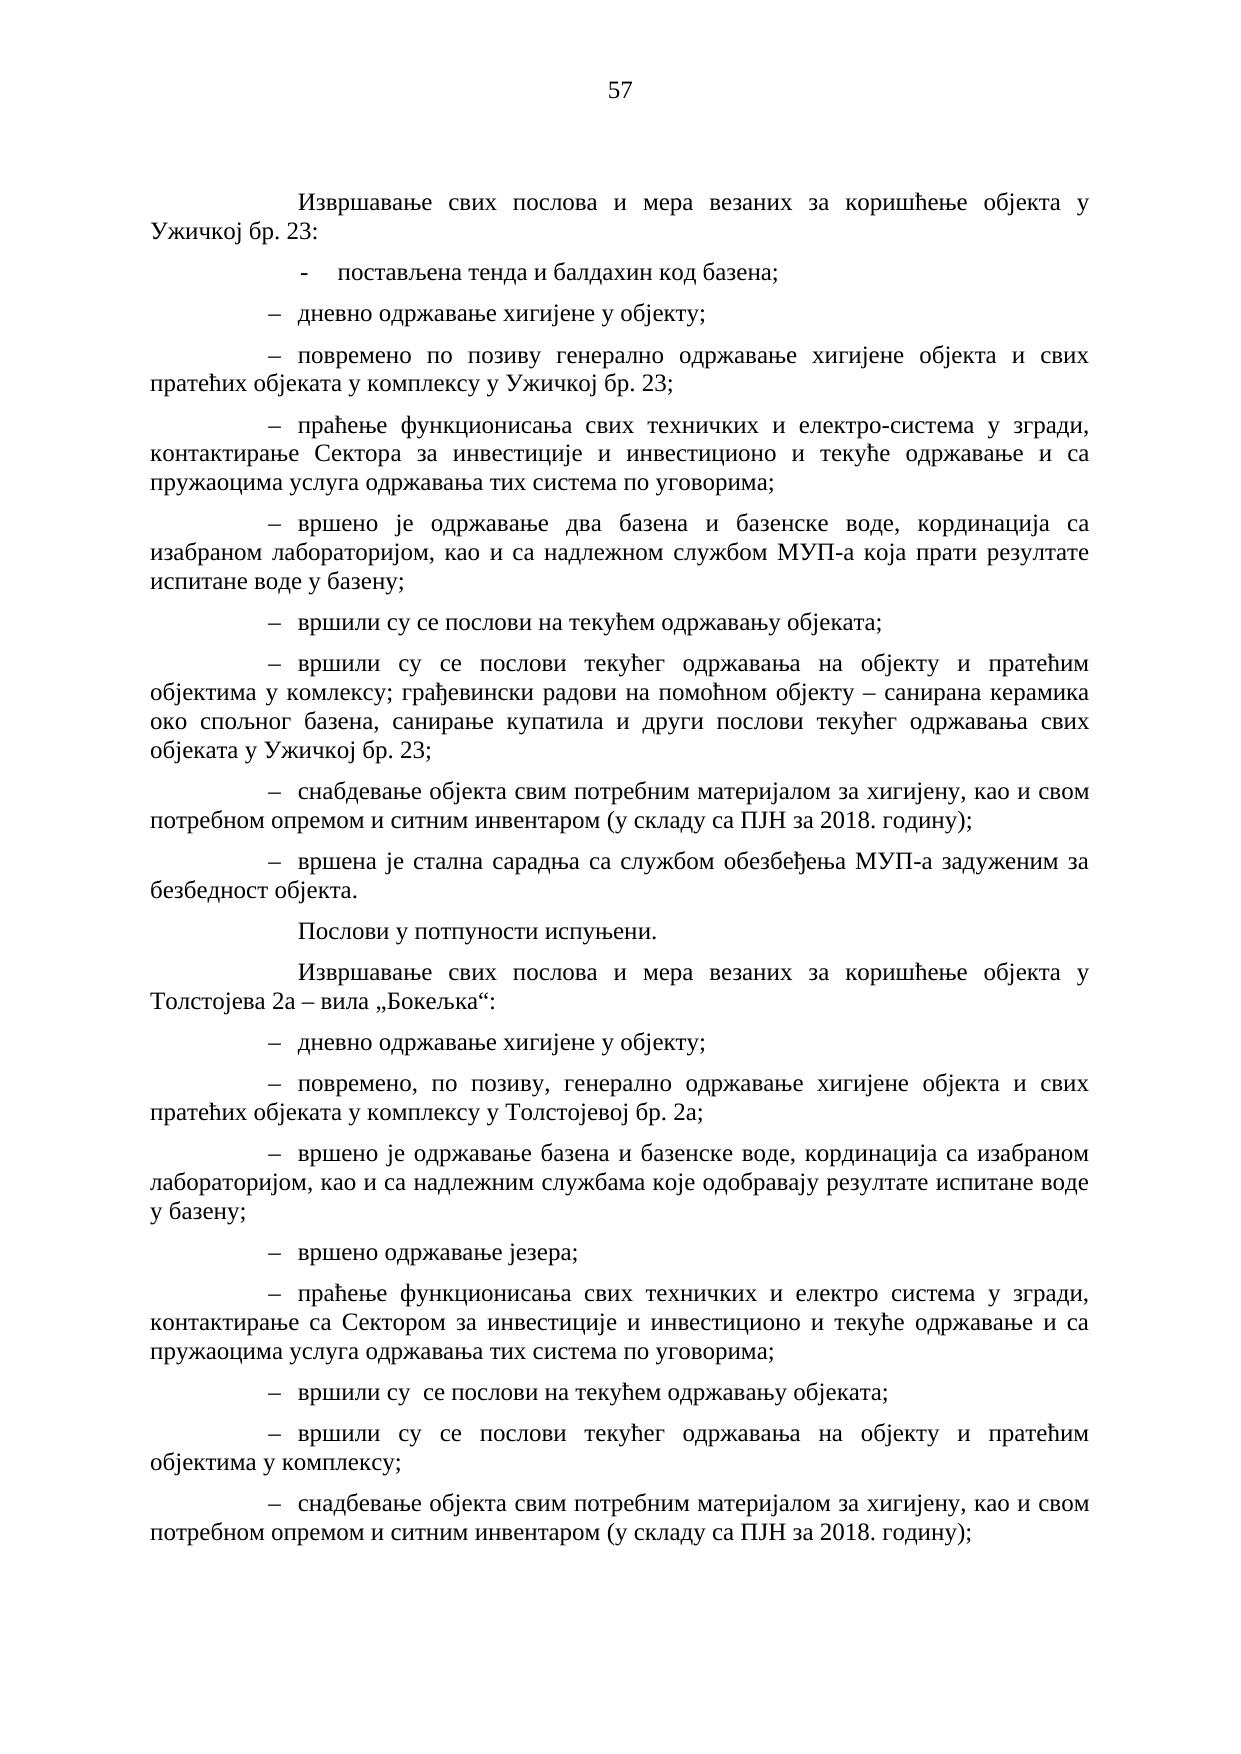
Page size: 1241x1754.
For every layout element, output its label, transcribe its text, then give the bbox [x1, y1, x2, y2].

text – снабдевање објекта свим потребним материјалом за хигијену, као и свом потребном опремом и ситним инвентаром (у складу са ПЈН за 2018. годину); [150, 776, 1090, 833]
list постављена тенда и балдахин код базена; [300, 257, 1090, 286]
text – вршили су се послови текућег одржавања на објекту и пратећим објектима у комплексу; [150, 1418, 1090, 1476]
text – вршено је одржавање базена и базенске воде, кординација са изабраном лабораторијом, као и са надлежним службама које одобравају резултате испитане воде у базену; [150, 1138, 1090, 1225]
text Послови у потпуности испуњени. [150, 916, 1090, 945]
text – повремено, по позиву, генерално одржавање хигијене објекта и свих пратећих објеката у комплексу у Толстојевој бр. 2а; [150, 1068, 1090, 1126]
text – вршили су се послови на текућем одржавању објеката; [150, 1377, 1090, 1406]
text – повремено по позиву генерално одржавање хигијене објекта и свих пратећих објеката у комплексу у Ужичкој бр. 23; [150, 340, 1090, 397]
text – дневно одржавање хигијене у објекту; [150, 298, 1090, 327]
text – праћење функционисања свих техничких и електро-система у згради, контактирање Секторa за инвестиције и инвестиционо и текуће одржавање и са пружаоцима услуга одржавања тих система по уговорима; [150, 410, 1090, 496]
text – вршили су се послови на текућем одржавању објеката; [150, 607, 1090, 636]
text Извршавање свих послова и мера везаних за коришћење објекта у Толстојева 2а – вила „Бокељка“: [150, 957, 1090, 1015]
text – дневно одржавање хигијене у објекту; [150, 1027, 1090, 1056]
text – вршено је одржавање два базена и базенске воде, кординација са изабраном лабораторијом, као и са надлежном службом МУП-а која прати резултате испитане воде у базену; [150, 508, 1090, 595]
text – снадбевање објекта свим потребним материјалом за хигијену, као и свом потребном опремом и ситним инвентаром (у складу са ПЈН за 2018. годину); [150, 1488, 1090, 1546]
text – праћење функционисања свих техничких и електро система у згради, контактирање са Сектором за инвестиције и инвестиционо и текуће одржавање и са пружаоцима услуга одржавања тих система по уговорима; [150, 1278, 1090, 1365]
text Извршавање свих послова и мера везаних за коришћење објекта у Ужичкој бр. 23: [150, 187, 1090, 245]
text – вршили су се послови текућег одржавања на објекту и пратећим објектима у комлексу; грађевински радови на помоћном објекту – санирана керамика око спољног базена, санирање купатила и други послови текућег одржавања свих објеката у Ужичкој бр. 23; [150, 648, 1090, 763]
text – вршено одржавање језера; [150, 1237, 1090, 1266]
text – вршена је стална сарадња са службом обезбеђења МУП-а задуженим за безбедност објекта. [150, 846, 1090, 903]
